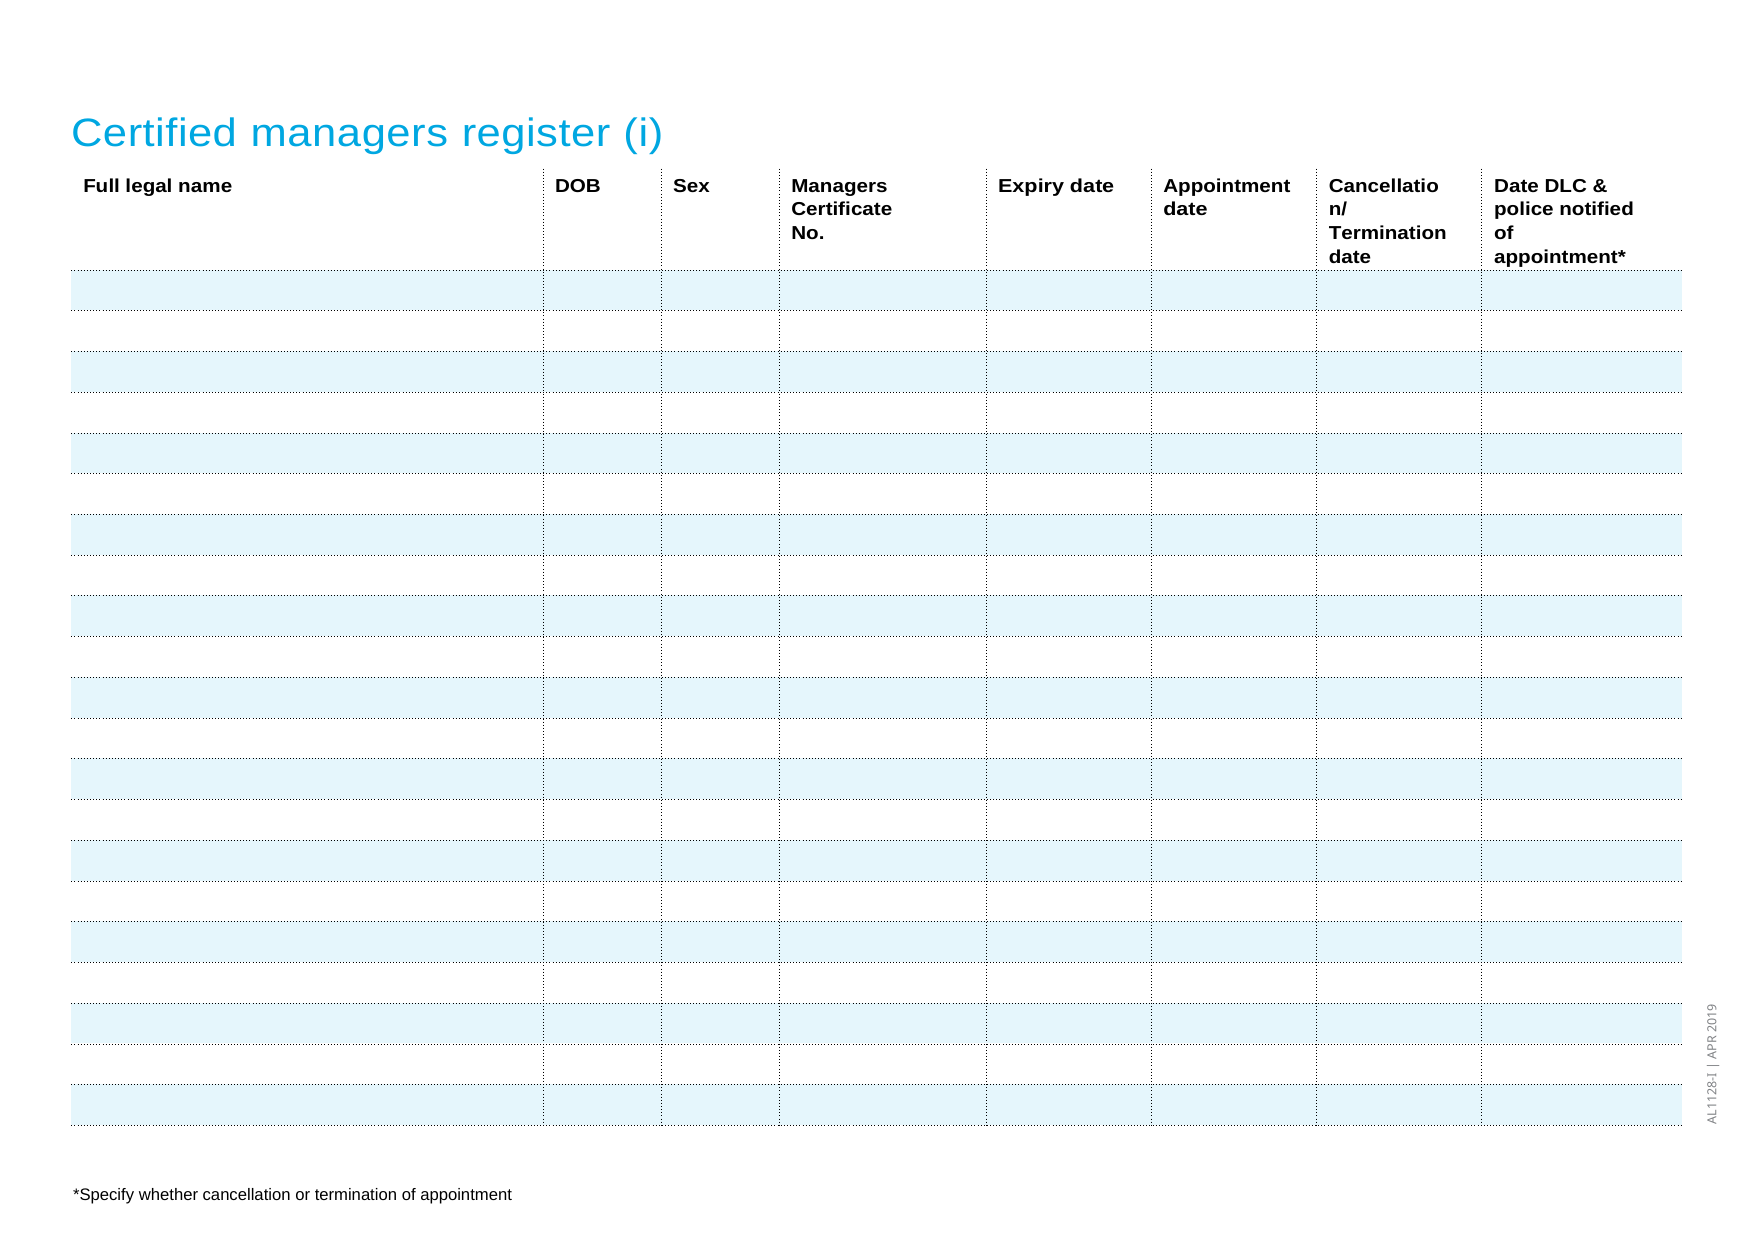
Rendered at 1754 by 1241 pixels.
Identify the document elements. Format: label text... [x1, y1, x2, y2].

table_cell [1317, 840, 1482, 881]
table_cell [544, 1084, 662, 1125]
table_cell [662, 310, 780, 351]
table_cell [1482, 310, 1682, 351]
table_cell [71, 392, 544, 432]
table_cell [1317, 881, 1482, 921]
table_cell [1317, 758, 1482, 799]
table_cell [544, 595, 662, 636]
table_cell [780, 881, 986, 921]
table_cell [71, 1044, 544, 1084]
table_header Date DLC & police notified of appointment* [1482, 169, 1682, 269]
table_cell [986, 799, 1151, 840]
table_cell [544, 310, 662, 351]
table_cell [662, 514, 780, 555]
table_cell [1317, 351, 1482, 392]
table_cell [780, 433, 986, 473]
table_cell [1317, 514, 1482, 555]
table_cell [1317, 392, 1482, 432]
table_cell [544, 881, 662, 921]
table_cell [986, 392, 1151, 432]
table_cell [544, 514, 662, 555]
table_cell [780, 270, 986, 310]
table_cell [1482, 921, 1682, 962]
table_cell [544, 473, 662, 514]
table_cell [662, 840, 780, 881]
table_header Managers Certificate No. [780, 169, 986, 269]
table_cell [1151, 881, 1317, 921]
table_cell [1151, 595, 1317, 636]
table_cell [71, 962, 544, 1003]
table_cell [780, 1084, 986, 1125]
table_cell [1482, 514, 1682, 555]
table_cell [662, 636, 780, 677]
table_cell [986, 1044, 1151, 1084]
table_cell [1482, 473, 1682, 514]
table_cell [1482, 1044, 1682, 1084]
table_cell [71, 921, 544, 962]
table_cell [780, 555, 986, 595]
table_cell [1317, 595, 1482, 636]
table_cell [780, 921, 986, 962]
table_cell [1317, 433, 1482, 473]
table_cell [1151, 840, 1317, 881]
table_cell [780, 310, 986, 351]
table_cell [71, 636, 544, 677]
table_cell [1151, 1003, 1317, 1043]
table_cell [544, 392, 662, 432]
table_cell [662, 595, 780, 636]
table_cell [1482, 351, 1682, 392]
table_cell [986, 921, 1151, 962]
table_cell [71, 514, 544, 555]
table_cell [662, 677, 780, 718]
table_cell [780, 514, 986, 555]
table_cell [544, 636, 662, 677]
table_cell [1151, 758, 1317, 799]
table_cell [1151, 921, 1317, 962]
table_cell [1151, 718, 1317, 758]
table_cell [1151, 433, 1317, 473]
table_cell [662, 270, 780, 310]
table_cell [662, 799, 780, 840]
table_cell [1482, 595, 1682, 636]
table_cell [1482, 392, 1682, 432]
table_cell [1151, 1084, 1317, 1125]
table_cell [780, 1003, 986, 1043]
table_cell [986, 555, 1151, 595]
table_cell [544, 351, 662, 392]
table_cell [1482, 962, 1682, 1003]
table_cell [1482, 758, 1682, 799]
table_cell [71, 310, 544, 351]
text *Specify whether cancellation or termination of appointment [73, 1185, 1693, 1204]
table_cell [1151, 962, 1317, 1003]
table_cell [780, 473, 986, 514]
table_cell [780, 636, 986, 677]
table_cell [1151, 799, 1317, 840]
table_header Appointment date [1151, 169, 1317, 269]
table_cell [544, 840, 662, 881]
table_cell [1151, 392, 1317, 432]
table_cell [71, 718, 544, 758]
table_cell [1151, 310, 1317, 351]
table_cell [1482, 1084, 1682, 1125]
table_cell [1151, 555, 1317, 595]
table_cell [544, 718, 662, 758]
table_cell [986, 677, 1151, 718]
text Certified managers register (i) [71, 109, 1693, 155]
table_cell [71, 677, 544, 718]
table_cell [1317, 962, 1482, 1003]
table_cell [1482, 636, 1682, 677]
table_cell [1482, 677, 1682, 718]
table_cell [71, 595, 544, 636]
table_cell [1151, 677, 1317, 718]
table_cell [544, 677, 662, 718]
table_cell [1482, 718, 1682, 758]
table_cell [662, 1084, 780, 1125]
table_cell [1151, 351, 1317, 392]
table_cell [780, 718, 986, 758]
table_cell [986, 270, 1151, 310]
table_cell [986, 881, 1151, 921]
table_cell [1482, 799, 1682, 840]
table_cell [1317, 1003, 1482, 1043]
table_cell [1317, 1084, 1482, 1125]
table_header Full legal name [71, 169, 544, 269]
table_cell [1482, 840, 1682, 881]
table_cell [662, 392, 780, 432]
table_header Expiry date [986, 169, 1151, 269]
table_cell [662, 758, 780, 799]
table_cell [71, 351, 544, 392]
table_cell [71, 555, 544, 595]
table_cell [780, 758, 986, 799]
table_cell [986, 962, 1151, 1003]
table_cell [1151, 270, 1317, 310]
table_cell [662, 1003, 780, 1043]
table_cell [1151, 473, 1317, 514]
table_cell [780, 595, 986, 636]
table_cell [662, 473, 780, 514]
table_cell [780, 392, 986, 432]
table_cell [986, 718, 1151, 758]
table_cell [1482, 433, 1682, 473]
table_cell [1482, 270, 1682, 310]
table_cell [780, 840, 986, 881]
table_cell [986, 1084, 1151, 1125]
table_cell [1317, 473, 1482, 514]
table_cell [780, 799, 986, 840]
table_cell [71, 881, 544, 921]
table_cell [780, 1044, 986, 1084]
table_cell [544, 921, 662, 962]
table_cell [986, 351, 1151, 392]
table_cell [662, 718, 780, 758]
table_cell [71, 758, 544, 799]
table_cell [544, 1003, 662, 1043]
table_cell [662, 351, 780, 392]
table_cell [71, 1084, 544, 1125]
table_cell [1317, 799, 1482, 840]
table_cell [544, 799, 662, 840]
table_cell [1317, 310, 1482, 351]
table_cell [1151, 514, 1317, 555]
table_cell [662, 962, 780, 1003]
table_header Sex [662, 169, 780, 269]
table_cell [986, 840, 1151, 881]
table_cell [986, 595, 1151, 636]
table_cell [662, 1044, 780, 1084]
table_cell [1317, 677, 1482, 718]
table_cell [986, 636, 1151, 677]
table_cell [986, 758, 1151, 799]
table_cell [780, 962, 986, 1003]
table_cell [544, 758, 662, 799]
table_cell [544, 270, 662, 310]
table_header Cancellation/ Termination date [1317, 169, 1482, 269]
table_cell [1482, 1003, 1682, 1043]
table_cell [544, 1044, 662, 1084]
table_cell [71, 433, 544, 473]
table_cell [780, 351, 986, 392]
table_cell [1482, 555, 1682, 595]
table_cell [71, 799, 544, 840]
table_cell [1317, 270, 1482, 310]
table_cell [986, 433, 1151, 473]
table_header DOB [544, 169, 662, 269]
table_cell [1317, 718, 1482, 758]
table_cell [1317, 921, 1482, 962]
table_cell [662, 921, 780, 962]
table_cell [544, 433, 662, 473]
table_cell [71, 473, 544, 514]
table_cell [1151, 636, 1317, 677]
table_cell [1317, 636, 1482, 677]
table_cell [1482, 881, 1682, 921]
table_cell [986, 514, 1151, 555]
table_cell [662, 555, 780, 595]
table_cell [71, 270, 544, 310]
table_cell [780, 677, 986, 718]
table_cell [71, 1003, 544, 1043]
table_cell [986, 473, 1151, 514]
table_cell [71, 840, 544, 881]
table_cell [1317, 1044, 1482, 1084]
table_cell [662, 433, 780, 473]
table_cell [1317, 555, 1482, 595]
table_cell [986, 1003, 1151, 1043]
table_cell [1151, 1044, 1317, 1084]
table_cell [986, 310, 1151, 351]
table_cell [662, 881, 780, 921]
table_cell [544, 555, 662, 595]
table_cell [544, 962, 662, 1003]
